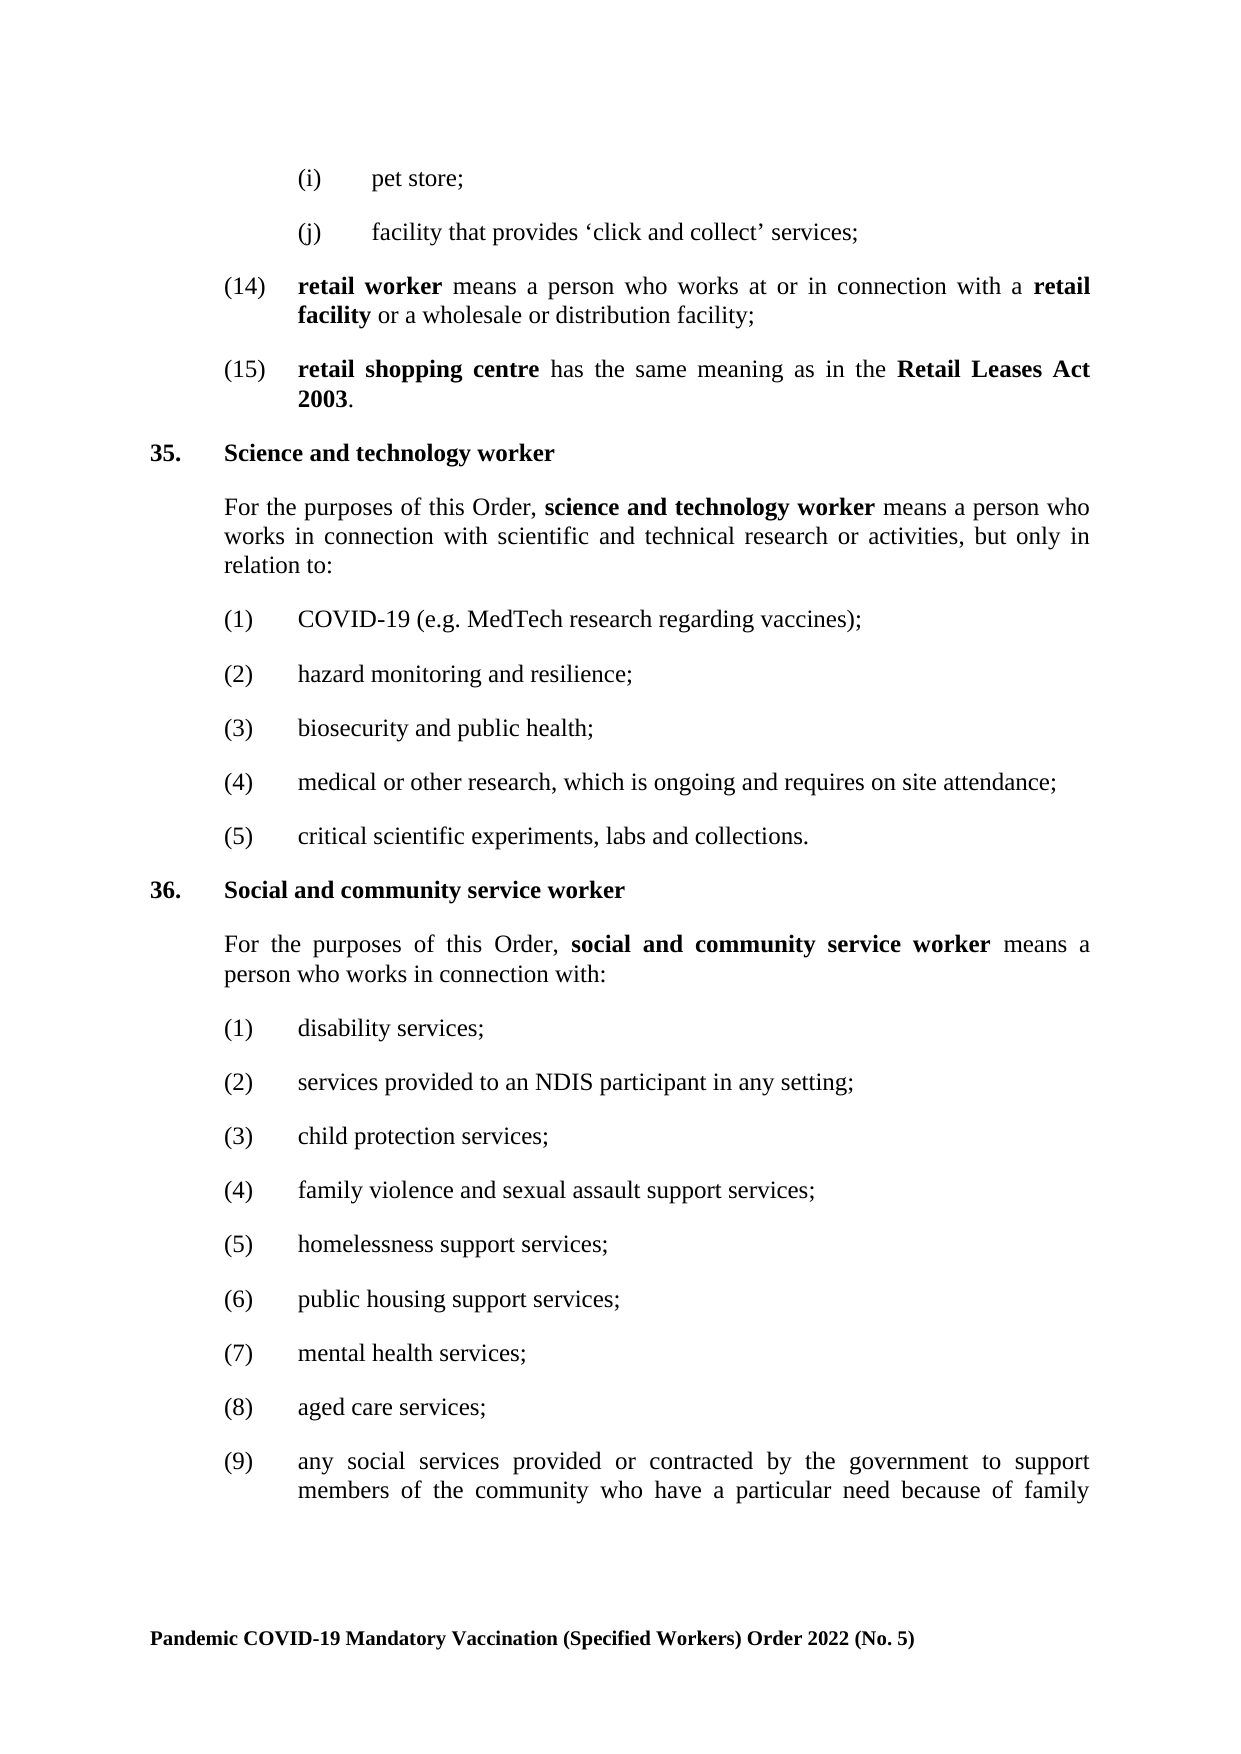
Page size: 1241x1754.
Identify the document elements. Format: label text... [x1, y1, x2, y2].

subtitle medical or other research, which is ongoing and requires on site attendance; [224, 767, 1090, 796]
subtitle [224, 1446, 1090, 1504]
subtitle For the purposes of this Order, social and community service worker means a person who works in connection with: [224, 929, 1090, 987]
subtitle services provided to an NDIS participant in any setting; [224, 1067, 1090, 1096]
subtitle For the purposes of this Order, science and technology worker means a person who works in connection with scientific and technical research or activities, but only in relation to: [224, 492, 1090, 579]
subtitle biosecurity and public health; [224, 712, 1090, 742]
subtitle mental health services; [224, 1337, 1090, 1367]
subtitle child protection services; [224, 1121, 1090, 1150]
subtitle homelessness support services; [224, 1229, 1090, 1258]
subtitle Science and technology worker [150, 437, 1090, 467]
subtitle critical scientific experiments, labs and collections. [224, 821, 1090, 850]
subtitle Social and community service worker [150, 875, 1090, 904]
subtitle COVID-19 (e.g. MedTech research regarding vaccines); [224, 604, 1090, 633]
subtitle retail shopping centre has the same meaning as in the Retail Leases Act 2003. [224, 354, 1090, 412]
subtitle retail worker means a person who works at or in connection with a retail facility or a wholesale or distribution facility; [224, 271, 1090, 329]
subtitle facility that provides ‘click and collect’ services; [298, 217, 1090, 246]
subtitle public housing support services; [224, 1283, 1090, 1312]
subtitle aged care services; [224, 1392, 1090, 1421]
subtitle disability services; [224, 1012, 1090, 1042]
subtitle family violence and sexual assault support services; [224, 1175, 1090, 1204]
subtitle pet store; [298, 162, 1090, 192]
subtitle hazard monitoring and resilience; [224, 658, 1090, 687]
